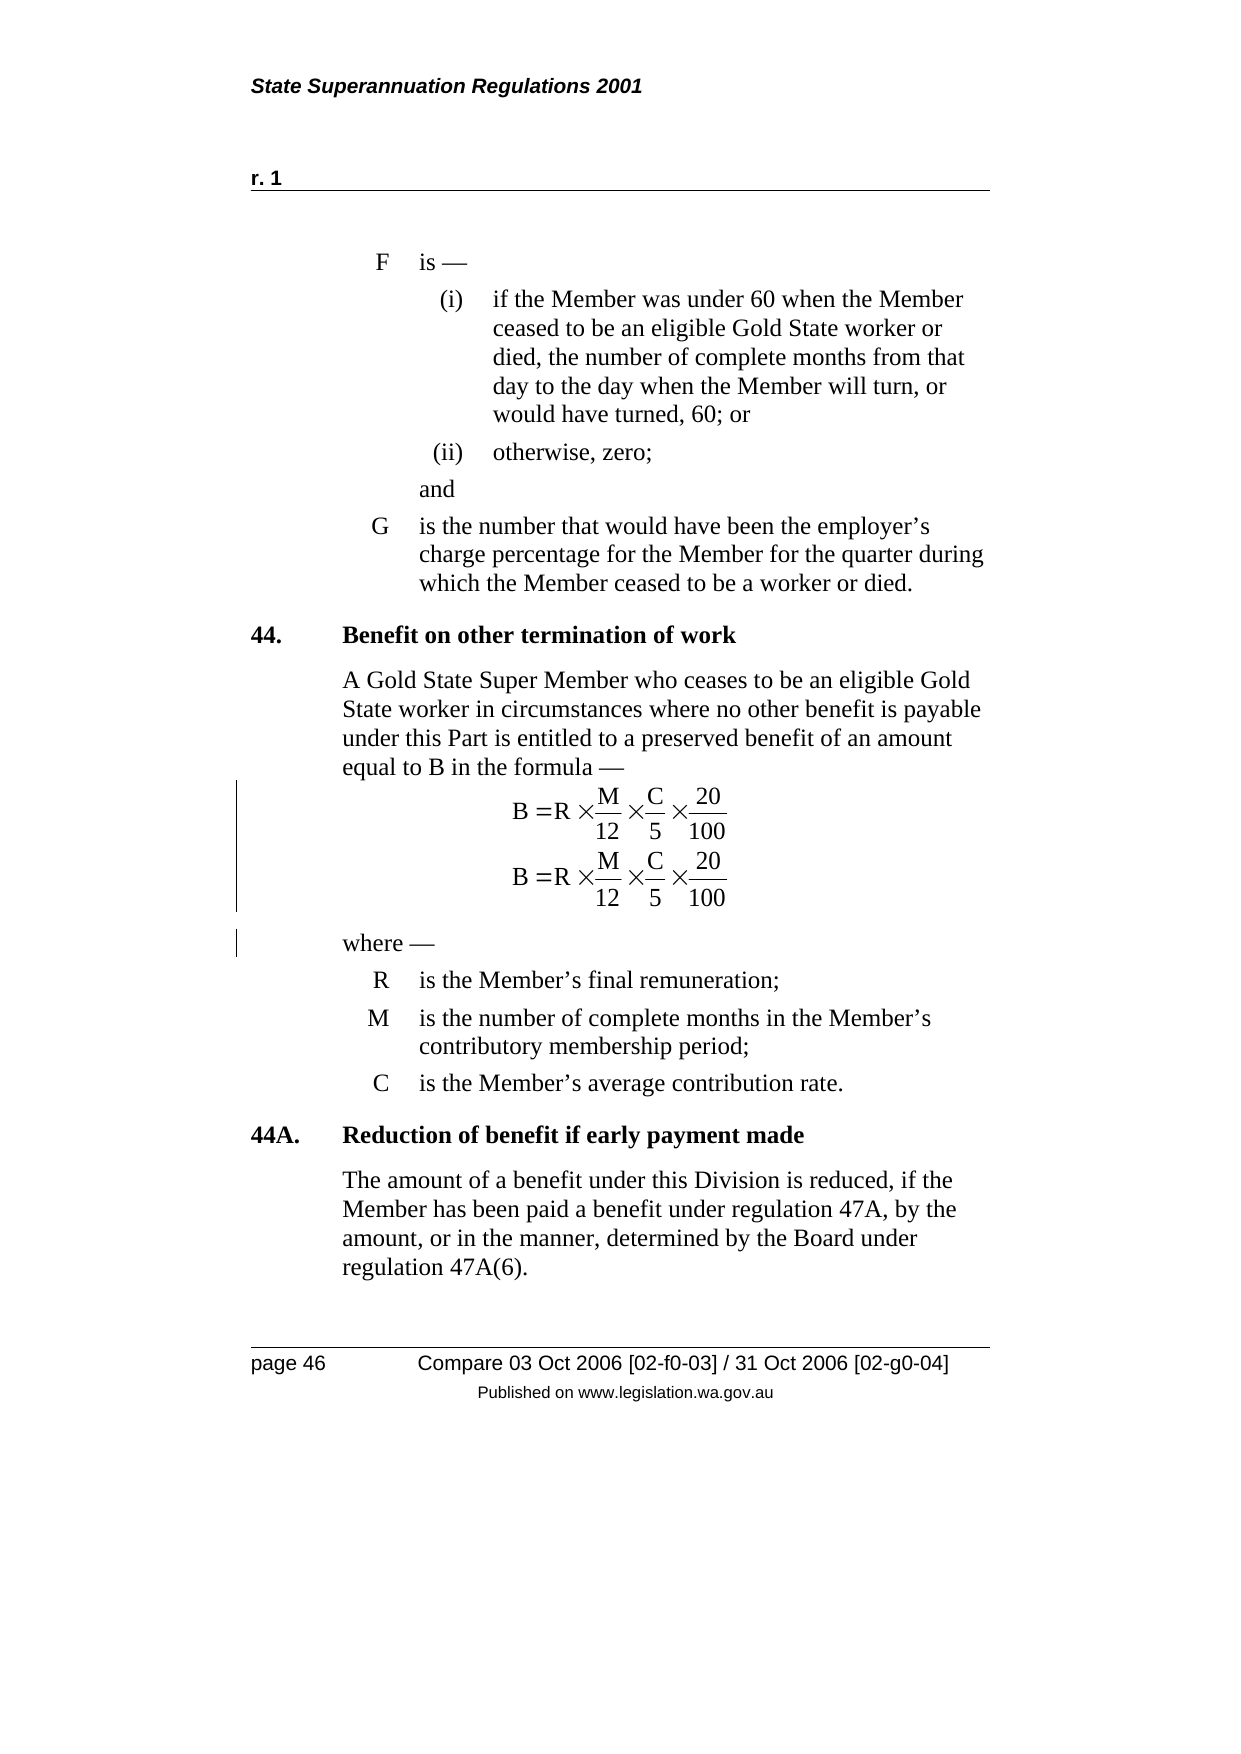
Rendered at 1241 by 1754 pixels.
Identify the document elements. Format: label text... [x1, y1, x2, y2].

text M is the number of complete months in the Member’s contributory membership period; [251, 1003, 990, 1060]
text F is — [251, 247, 990, 276]
text (i) if the Member was under 60 when the Member ceased to be an eligible Gold State worker or died, the number of complete months from that day to the day when the Member will turn, or would have turned, 60; or [251, 284, 990, 428]
text The amount of a benefit under this Division is reduced, if the Member has been paid a benefit under regulation 47A, by the amount, or in the manner, determined by the Board under regulation 47A(6). [251, 1166, 990, 1281]
subtitle 44A. Reduction of benefit if early payment made [251, 1120, 990, 1149]
text A Gold State Super Member who ceases to be an eligible Gold State worker in circumstances where no other benefit is payable under this Part is entitled to a preserved benefit of an amount equal to B in the formula — [251, 665, 990, 780]
text where — [251, 928, 990, 957]
text G is the number that would have been the employer’s charge percentage for the Member for the quarter during which the Member ceased to be a worker or died. [251, 511, 990, 597]
text (ii) otherwise, zero; [251, 437, 990, 465]
text C is the Member’s average contribution rate. [251, 1068, 990, 1097]
text R is the Member’s final remuneration; [251, 966, 990, 994]
text and [251, 474, 990, 502]
subtitle 44. Benefit on other termination of work [251, 620, 990, 649]
